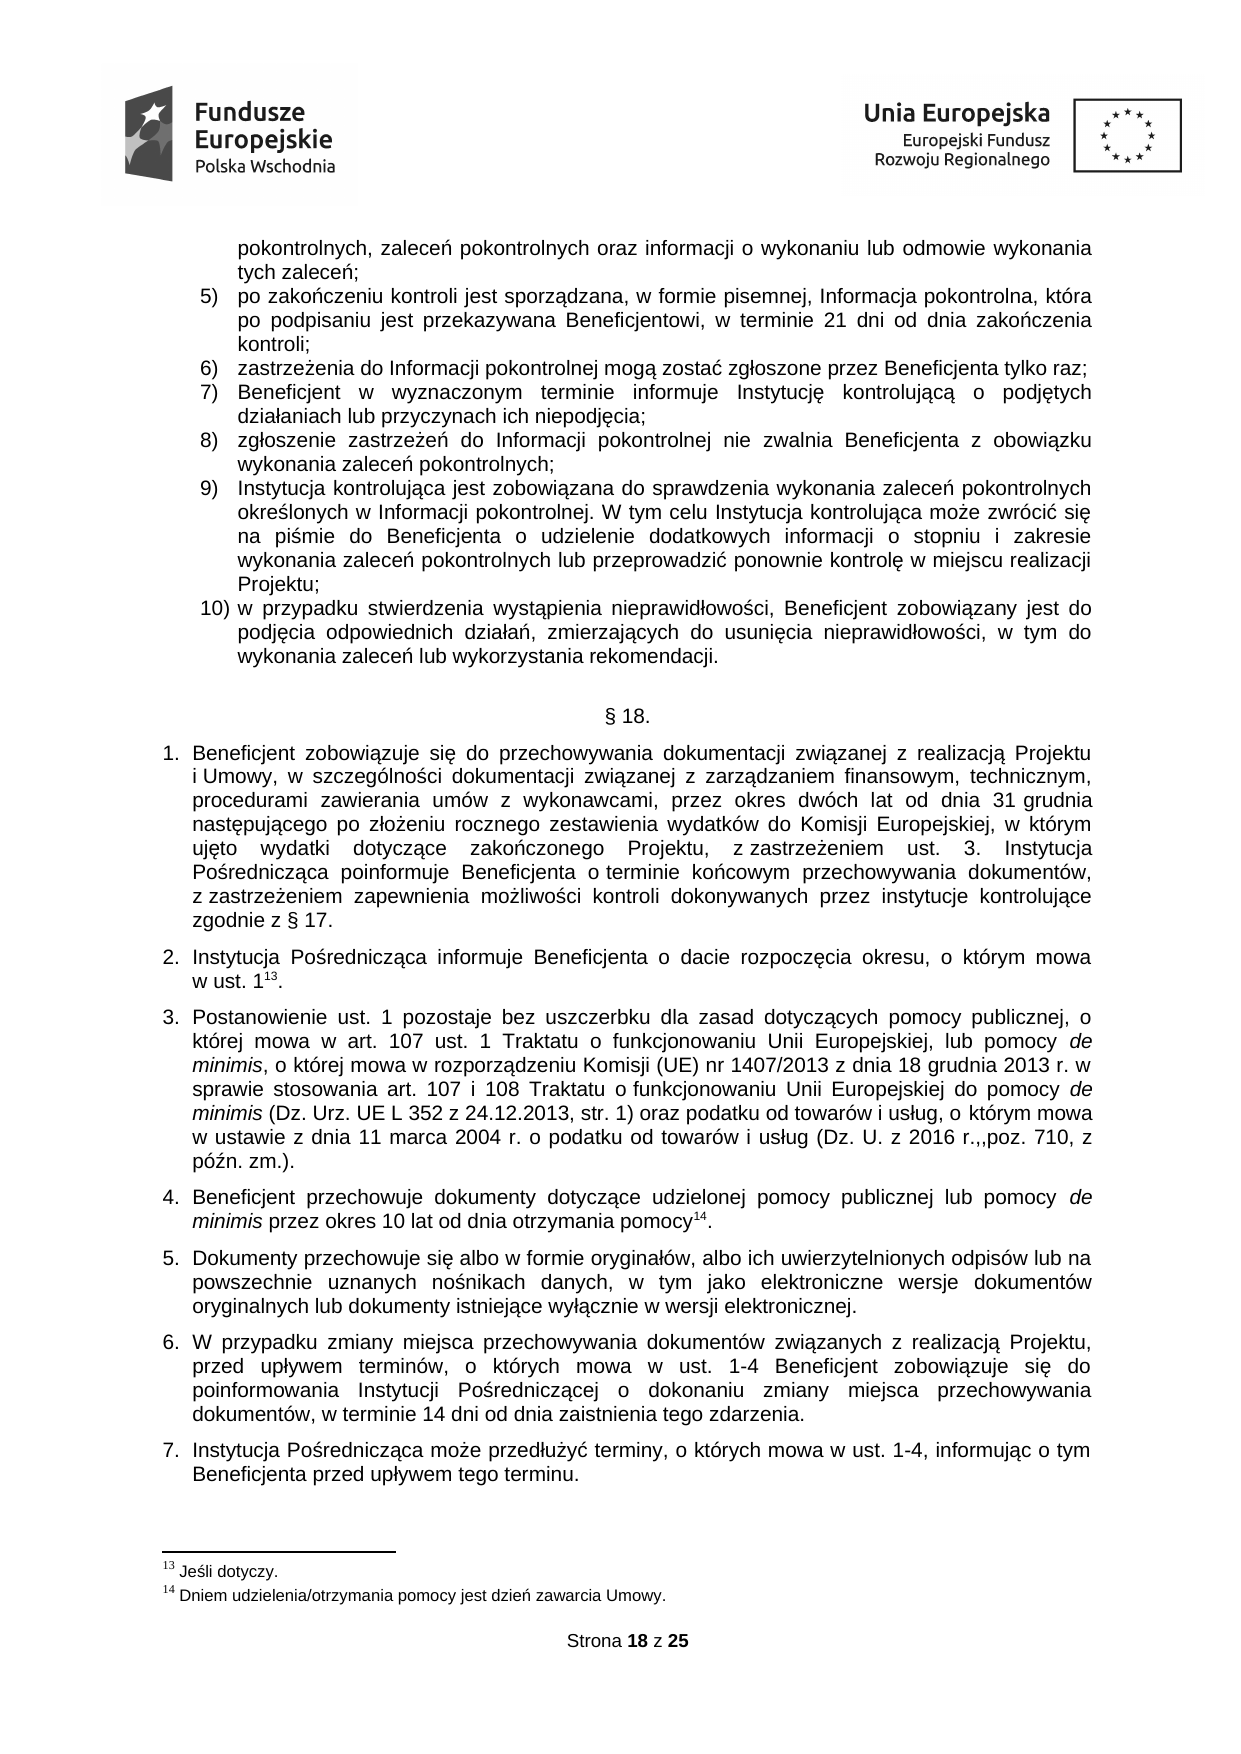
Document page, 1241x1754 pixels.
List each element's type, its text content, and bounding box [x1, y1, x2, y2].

picture [841, 74, 1206, 196]
list Instytucja kontrolująca jest zobowiązana do sprawdzenia wykonania zaleceń pokontrolnych określonych w Informacji pokontrolnej. W tym celu Instytucja kontrolująca może zwrócić się na piśmie do Beneficjenta o udzielenie dodatkowych informacji o stopniu i zakresie wykonania zaleceń pokontrolnych lub przeprowadzić ponownie kontrolę w miejscu realizacji Projektu; [200, 476, 1092, 596]
list Postanowienie ust. 1 pozostaje bez uszczerbku dla zasad dotyczących pomocy publicznej, o której mowa w art. 107 ust. 1 Traktatu o funkcjonowaniu Unii Europejskiej, lub pomocy de minimis, o której mowa w rozporządzeniu Komisji (UE) nr 1407/2013 z dnia 18 grudnia 2013 r. w sprawie stosowania art. 107 i 108 Traktatu o funkcjonowaniu Unii Europejskiej do pomocy de minimis (Dz. Urz. UE L 352 z 24.12.2013, str. 1) oraz podatku od towarów i usług, o którym mowa w ustawie z dnia 11 marca 2004 r. o podatku od towarów i usług (Dz. U. z 2016 r.,,poz. 710, z późn. zm.). [162, 1005, 1092, 1173]
list Instytucja Pośrednicząca informuje Beneficjenta o dacie rozpoczęcia okresu, o którym mowa w ust. 1. [162, 944, 1092, 992]
list Instytucja Pośrednicząca może przedłużyć terminy, o których mowa w ust. 1-4, informując o tym Beneficjenta przed upływem tego terminu. [162, 1438, 1092, 1486]
list w przypadku stwierdzenia wystąpienia nieprawidłowości, Beneficjent zobowiązany jest do podjęcia odpowiednich działań, zmierzających do usunięcia nieprawidłowości, w tym do wykonania zaleceń lub wykorzystania rekomendacji. [200, 596, 1092, 667]
list Dokumenty przechowuje się albo w formie oryginałów, albo ich uwierzytelnionych odpisów lub na powszechnie uznanych nośnikach danych, w tym jako elektroniczne wersje dokumentów oryginalnych lub dokumenty istniejące wyłącznie w wersji elektronicznej. [162, 1246, 1092, 1317]
list Beneficjent w wyznaczonym terminie informuje Instytucję kontrolującą o podjętych działaniach lub przyczynach ich niepodjęcia; [200, 380, 1092, 428]
list zastrzeżenia do Informacji pokontrolnej mogą zostać zgłoszone przez Beneficjenta tylko raz; [200, 356, 1092, 380]
list zgłoszenie zastrzeżeń do Informacji pokontrolnej nie zwalnia Beneficjenta z obowiązku wykonania zaleceń pokontrolnych; [200, 428, 1092, 476]
picture [101, 63, 358, 206]
list po zakończeniu kontroli jest sporządzana, w formie pisemnej, Informacja pokontrolna, która po podpisaniu jest przekazywana Beneficjentowi, w terminie 21 dni od dnia zakończenia kontroli; [200, 284, 1092, 356]
list W przypadku zmiany miejsca przechowywania dokumentów związanych z realizacją Projektu, przed upływem terminów, o których mowa w ust. 1-4 Beneficjent zobowiązuje się do poinformowania Instytucji Pośredniczącej o dokonaniu zmiany miejsca przechowywania dokumentów, w terminie 14 dni od dnia zaistnienia tego zdarzenia. [162, 1330, 1092, 1426]
list Beneficjent zobowiązuje się do przechowywania dokumentacji związanej z realizacją Projektu i Umowy, w szczególności dokumentacji związanej z zarządzaniem finansowym, technicznym, procedurami zawierania umów z wykonawcami, przez okres dwóch lat od dnia 31 grudnia następującego po złożeniu rocznego zestawienia wydatków do Komisji Europejskiej, w którym ujęto wydatki dotyczące zakończonego Projektu, z zastrzeżeniem ust. 3. Instytucja Pośrednicząca poinformuje Beneficjenta o terminie końcowym przechowywania dokumentów, z zastrzeżeniem zapewnienia możliwości kontroli dokonywanych przez instytucje kontrolujące zgodnie z § 17. [162, 740, 1092, 932]
list Beneficjent przechowuje dokumenty dotyczące udzielonej pomocy publicznej lub pomocy de minimis przez okres 10 lat od dnia otrzymania pomocy. [162, 1185, 1092, 1233]
text § 18. [162, 704, 1092, 728]
